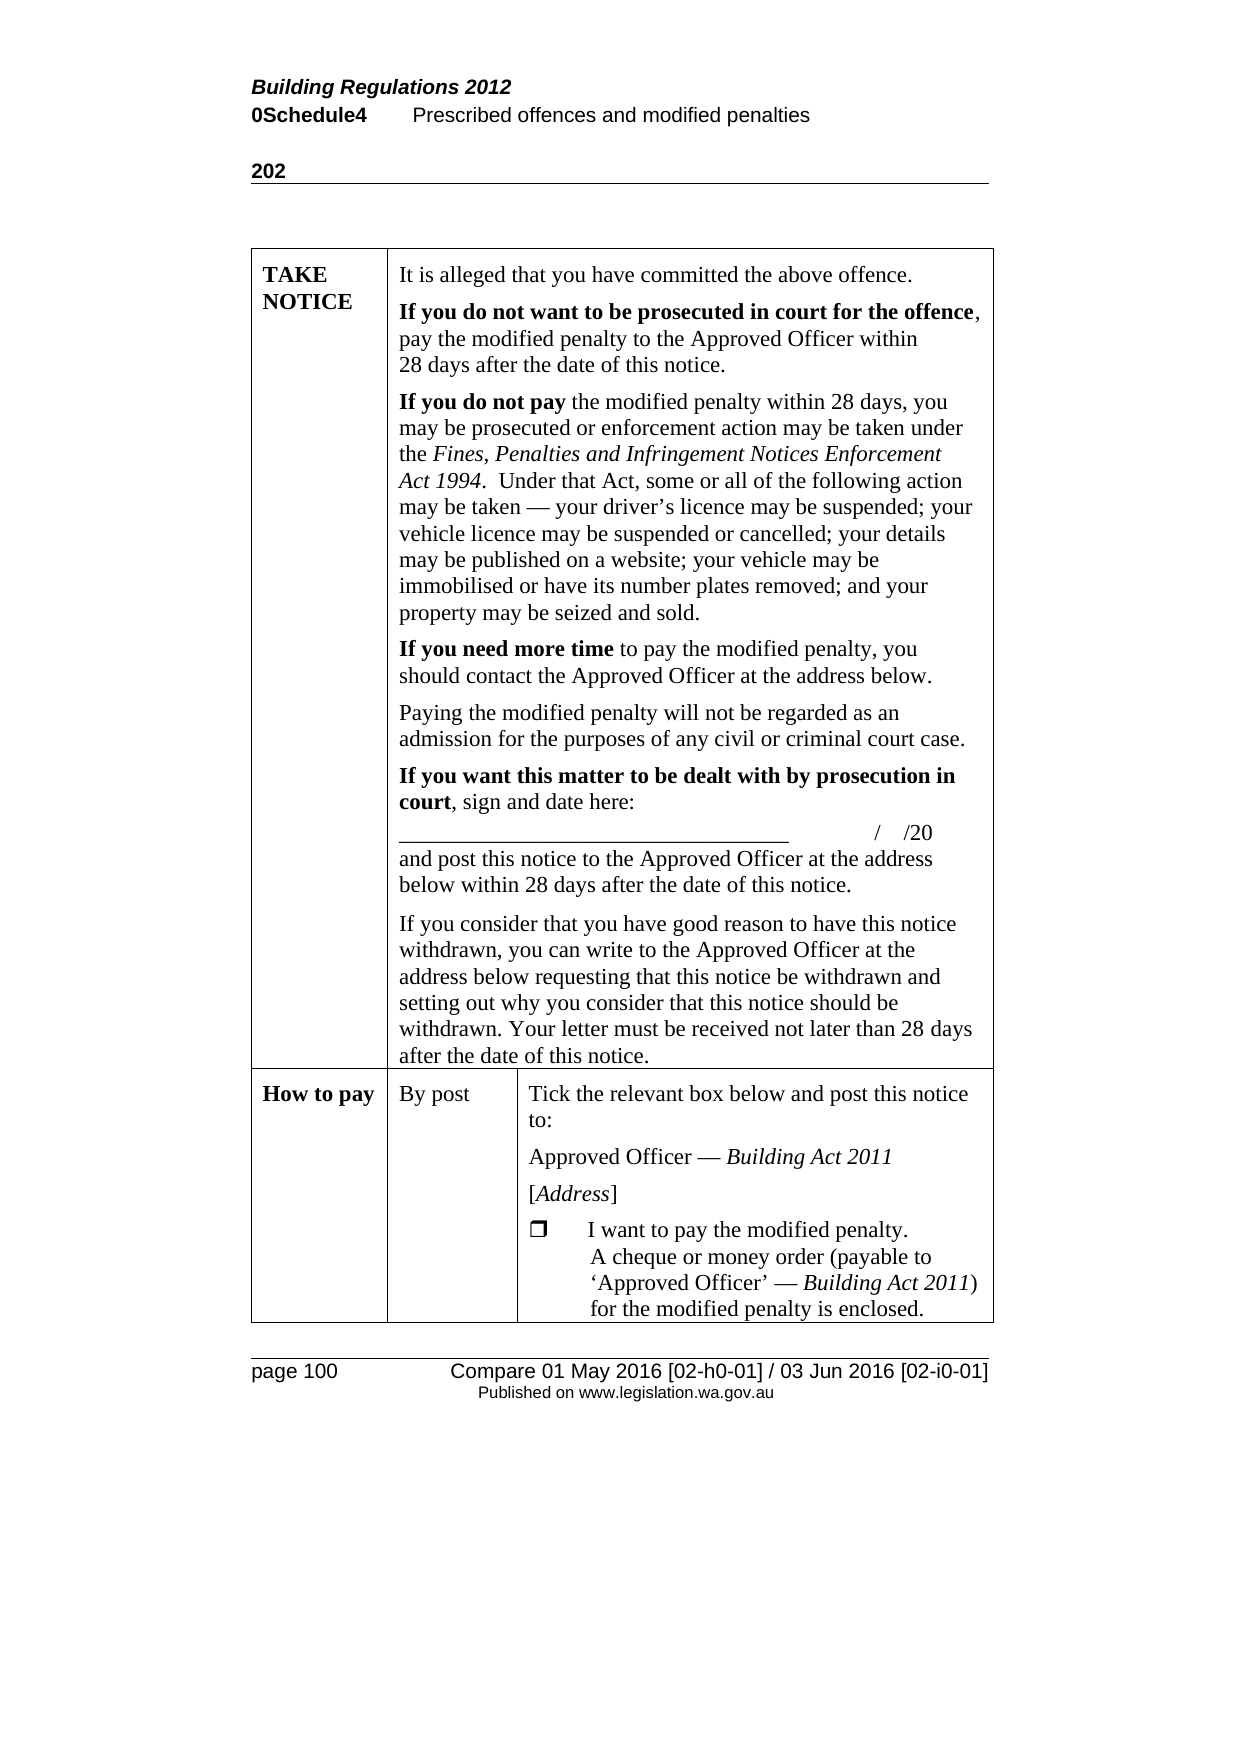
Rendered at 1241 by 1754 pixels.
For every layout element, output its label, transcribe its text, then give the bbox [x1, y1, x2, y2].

table_cell How to pay [252, 1069, 387, 1322]
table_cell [518, 1069, 993, 1322]
table_cell It is alleged that you have committed the above offence. If you do not want to be prosecuted in court for the offence, pay the modified penalty to the Approved Officer within 28 days after the date of this notice. If you do not pay the modified penalty within 28 days, you may be prosecuted or enforcement action may be taken under the Fines, Penalties and Infringement Notices Enforcement Act 1994. Under that Act, some or all of the following action may be taken — your driver’s licence may be suspended; your vehicle licence may be suspended or cancelled; your details may be published on a website; your vehicle may be immobilised or have its number plates removed; and your property may be seized and sold. If you need more time to pay the modified penalty, you should contact the Approved Officer at the address below. Paying the modified penalty will not be regarded as an admission for the purposes of any civil or criminal court case. If you want this matter to be dealt with by prosecution in court, sign and date here: __________________________________ / /20 and post this notice to the Approved Officer at the address below within 28 days after the date of this notice. If you consider that you have good reason to have this notice withdrawn, you can write to the Approved Officer at the address below requesting that this notice be withdrawn and setting out why you consider that this notice should be withdrawn. Your letter must be received not later than 28 days after the date of this notice. [388, 249, 993, 1068]
table_cell By post [388, 1069, 517, 1322]
table_cell TAKE NOTICE [252, 249, 387, 1068]
